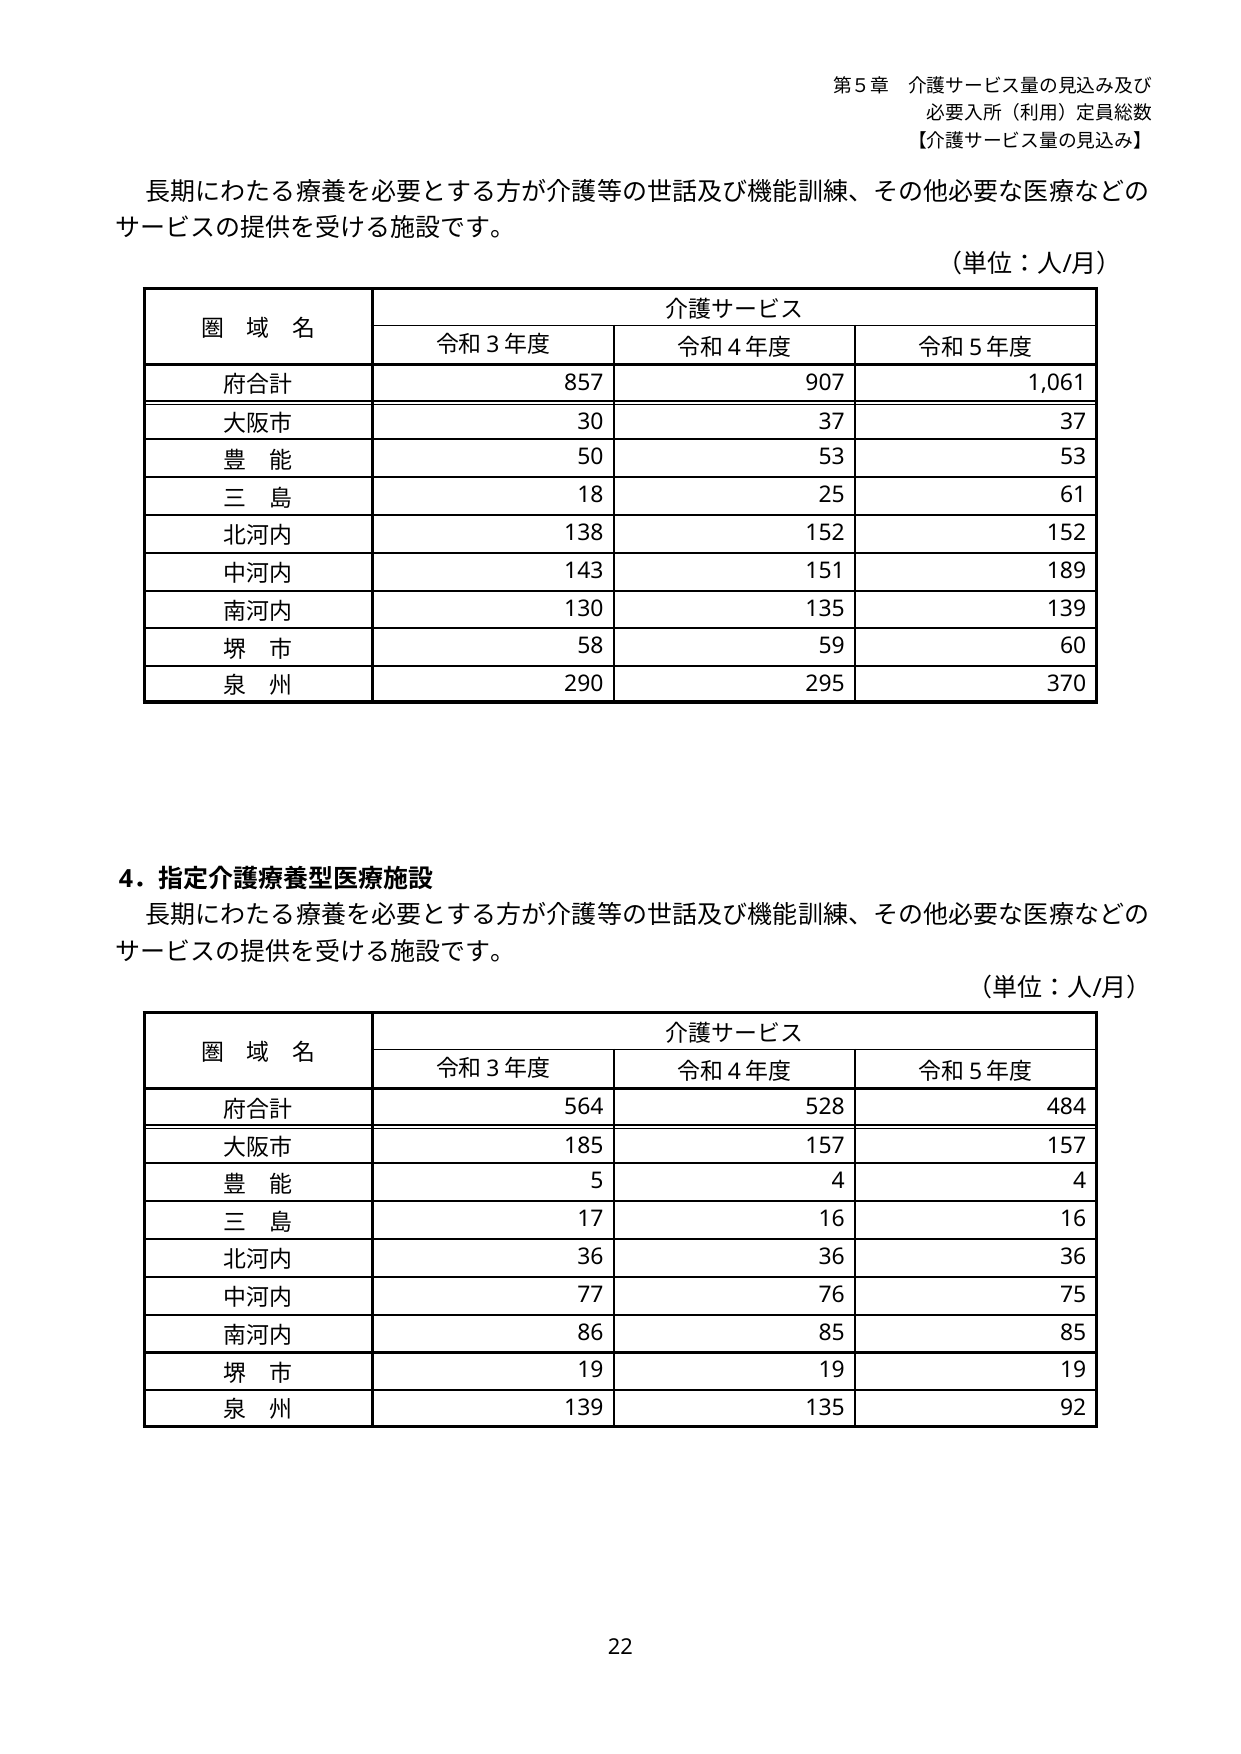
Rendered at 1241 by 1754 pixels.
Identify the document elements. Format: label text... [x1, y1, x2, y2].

table_cell 58 [374, 629, 613, 665]
table_cell 86 [374, 1316, 613, 1351]
table_cell 豊 能 [146, 1164, 371, 1200]
table_cell 令和5年度 [856, 1050, 1095, 1087]
table_header 圏 域 名 [146, 290, 371, 362]
table_cell 南河内 [146, 1316, 371, 1351]
table_header 圏 域 名 [146, 1014, 371, 1087]
table_cell 157 [856, 1129, 1095, 1162]
text （単位：人/月） [89, 967, 1151, 1004]
table_cell 77 [374, 1278, 613, 1313]
table_cell 139 [374, 1391, 613, 1424]
table_cell 北河内 [146, 516, 371, 552]
table_cell 484 [856, 1090, 1095, 1124]
table_cell 4 [615, 1164, 854, 1200]
table_cell 北河内 [146, 1240, 371, 1276]
table_cell 泉 州 [146, 667, 371, 700]
table_cell 府合計 [146, 366, 371, 400]
table_cell 85 [615, 1316, 854, 1351]
table_cell 76 [615, 1278, 854, 1313]
table_cell 36 [856, 1240, 1095, 1276]
table_cell 75 [856, 1278, 1095, 1313]
table_cell 61 [856, 478, 1095, 514]
table_cell 152 [615, 516, 854, 552]
table_cell 60 [856, 629, 1095, 665]
table_cell 37 [615, 405, 854, 438]
table_cell 135 [615, 1391, 854, 1424]
table_cell 564 [374, 1090, 613, 1124]
table_cell 528 [615, 1090, 854, 1124]
table_cell 157 [615, 1129, 854, 1162]
table_cell 30 [374, 405, 613, 438]
table_cell 5 [374, 1164, 613, 1200]
table_cell 4 [856, 1164, 1095, 1200]
text （単位：人/月） [89, 243, 1122, 280]
table_cell 185 [374, 1129, 613, 1162]
table_cell 三 島 [146, 1202, 371, 1238]
table_cell 25 [615, 478, 854, 514]
text 4．指定介護療養型医療施設 [89, 859, 1151, 895]
table_cell 南河内 [146, 592, 371, 627]
table_header 介護サービス [374, 1014, 1095, 1049]
table_cell 令和3年度 [374, 326, 613, 362]
table_cell 17 [374, 1202, 613, 1238]
table_cell 中河内 [146, 1278, 371, 1313]
text 長期にわたる療養を必要とする方が介護等の世話及び機能訓練、その他必要な医療などのサービスの提供を受ける施設です。 [115, 895, 1151, 967]
table_cell 令和5年度 [856, 326, 1095, 362]
table_cell 堺 市 [146, 629, 371, 665]
text 長期にわたる療養を必要とする方が介護等の世話及び機能訓練、その他必要な医療などのサービスの提供を受ける施設です。 [115, 171, 1151, 243]
table_cell 36 [615, 1240, 854, 1276]
table_cell 府合計 [146, 1090, 371, 1124]
table_cell 16 [856, 1202, 1095, 1238]
table_cell 85 [856, 1316, 1095, 1351]
table_cell 130 [374, 592, 613, 627]
table_cell 907 [615, 366, 854, 400]
table_cell 堺 市 [146, 1354, 371, 1389]
table_cell 19 [856, 1354, 1095, 1389]
table_cell 290 [374, 667, 613, 700]
table_cell 19 [374, 1354, 613, 1389]
table_cell 53 [615, 440, 854, 476]
table_cell 53 [856, 440, 1095, 476]
table_cell 189 [856, 554, 1095, 589]
table_cell 1,061 [856, 366, 1095, 400]
table_cell 295 [615, 667, 854, 700]
table_cell 37 [856, 405, 1095, 438]
table_cell 16 [615, 1202, 854, 1238]
table_cell 143 [374, 554, 613, 589]
table_cell 令和4年度 [615, 1050, 854, 1087]
table_cell 857 [374, 366, 613, 400]
table_cell 92 [856, 1391, 1095, 1424]
table_cell 50 [374, 440, 613, 476]
table_cell 139 [856, 592, 1095, 627]
table_cell 泉 州 [146, 1391, 371, 1424]
table_cell 18 [374, 478, 613, 514]
table_cell 大阪市 [146, 405, 371, 438]
table_cell 59 [615, 629, 854, 665]
table_cell 135 [615, 592, 854, 627]
table_cell 中河内 [146, 554, 371, 589]
table_cell 152 [856, 516, 1095, 552]
table_cell 令和3年度 [374, 1050, 613, 1087]
table_cell 大阪市 [146, 1129, 371, 1162]
table_cell 370 [856, 667, 1095, 700]
table_cell 19 [615, 1354, 854, 1389]
table_cell 151 [615, 554, 854, 589]
table_cell 36 [374, 1240, 613, 1276]
table_cell 138 [374, 516, 613, 552]
table_cell 令和4年度 [615, 326, 854, 362]
table_cell 豊 能 [146, 440, 371, 476]
table_cell 三 島 [146, 478, 371, 514]
table_header 介護サービス [374, 290, 1095, 325]
